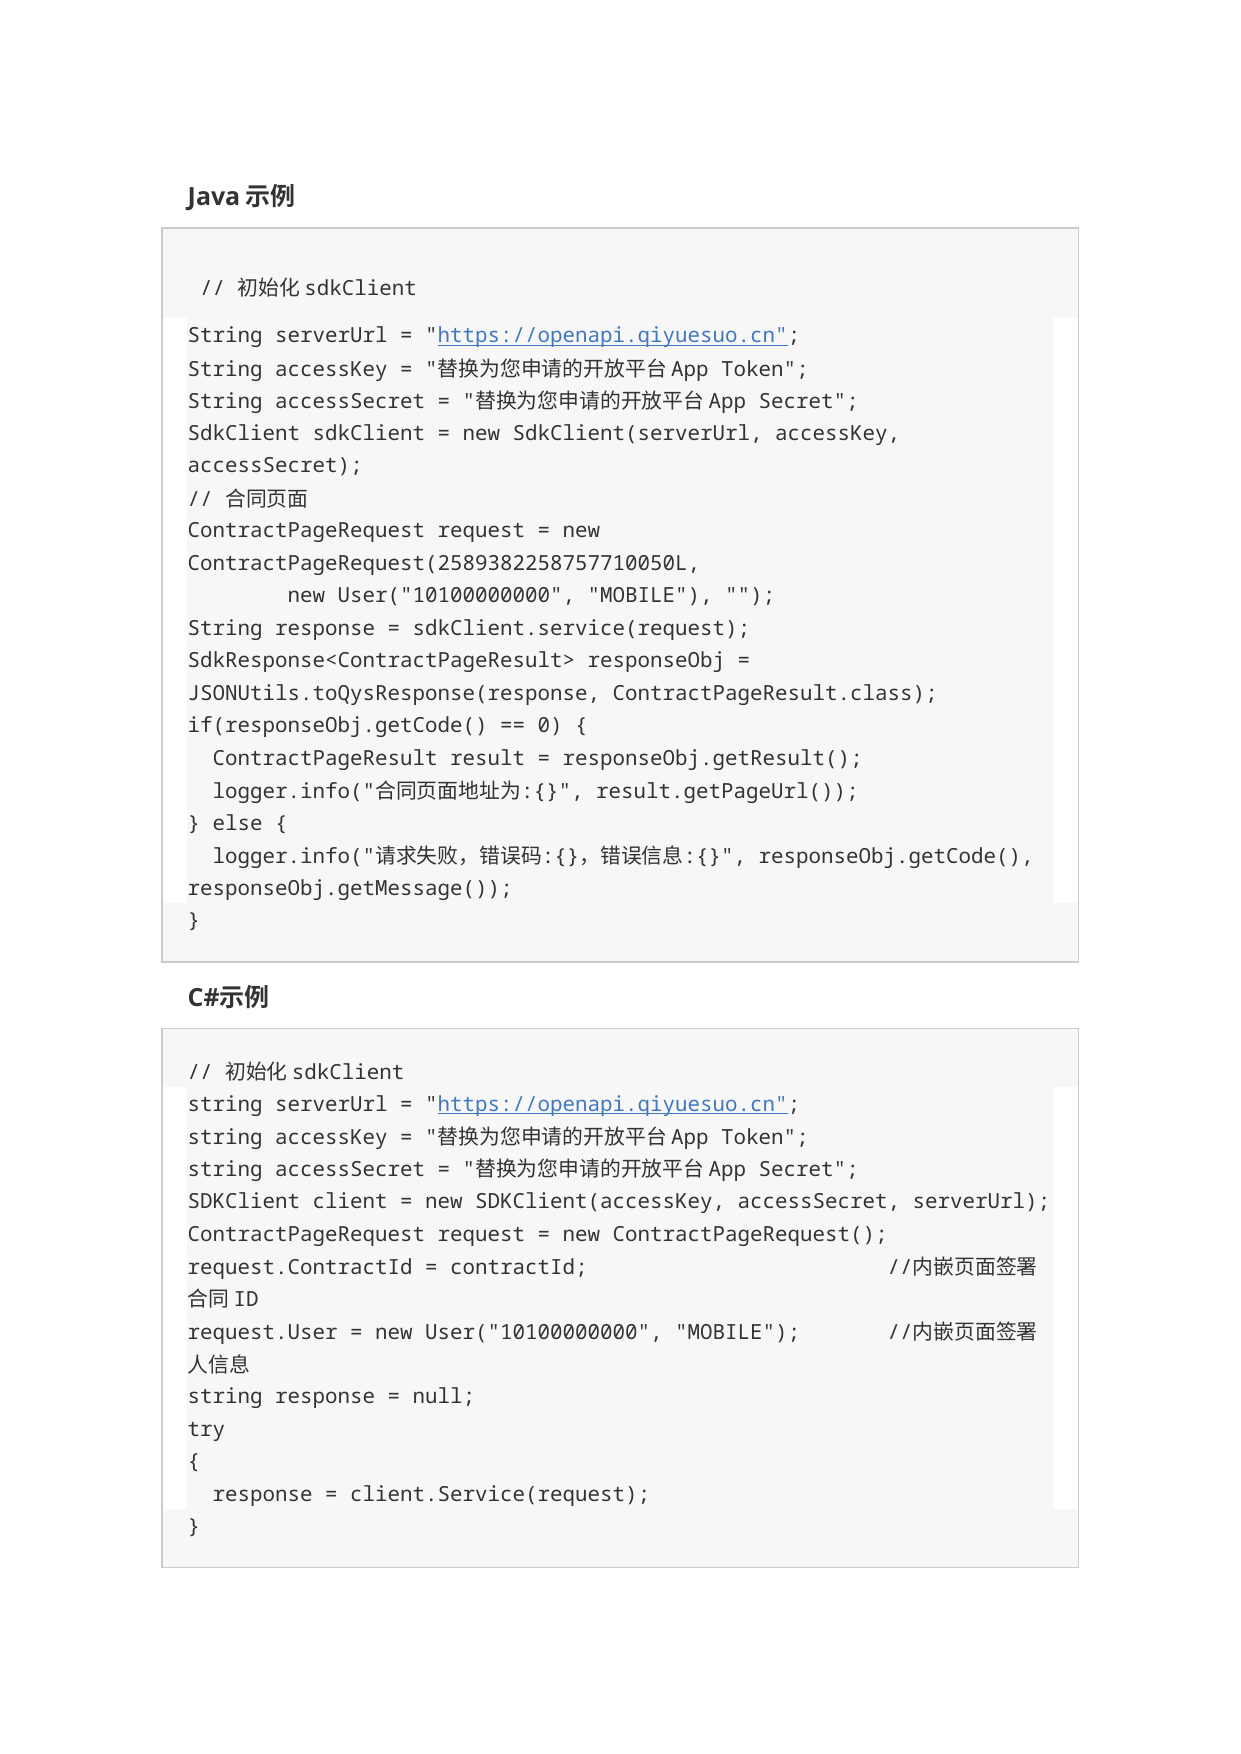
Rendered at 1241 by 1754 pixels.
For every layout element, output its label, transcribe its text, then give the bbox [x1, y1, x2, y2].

text } else { [187, 806, 1053, 838]
text SDKClient client = new SDKClient(accessKey, accessSecret, serverUrl); [187, 1184, 1053, 1217]
text String serverUrl = "https://openapi.qiyuesuo.cn"; [187, 318, 1053, 351]
text // 合同页面 [187, 481, 1053, 513]
text ContractPageResult result = responseObj.getResult(); [187, 741, 1053, 773]
text ContractPageRequest request = new ContractPageRequest(2589382258757710050L, [187, 513, 1053, 578]
text String accessKey = "替换为您申请的开放平台App Token"; [187, 351, 1053, 383]
text string accessKey = "替换为您申请的开放平台App Token"; [187, 1119, 1053, 1152]
text string response = null; [187, 1379, 1053, 1412]
text String response = sdkClient.service(request); [187, 611, 1053, 643]
text String accessSecret = "替换为您申请的开放平台App Secret"; [187, 383, 1053, 416]
text C#示例 [187, 963, 1053, 1028]
text string serverUrl = "https://openapi.qiyuesuo.cn"; [187, 1087, 1053, 1119]
text logger.info("合同页面地址为:{}", result.getPageUrl()); [187, 773, 1053, 806]
text if(responseObj.getCode() == 0) { [187, 708, 1053, 741]
text request.User = new User("10100000000", "MOBILE"); //内嵌页面签署人信息 [187, 1314, 1053, 1379]
text Java示例 [187, 162, 1053, 227]
text new User("10100000000", "MOBILE"), ""); [187, 578, 1053, 611]
text // 初始化sdkClient [163, 1029, 1078, 1087]
text request.ContractId = contractId; //内嵌页面签署合同ID [187, 1249, 1053, 1314]
text ​ // 初始化sdkClient [163, 229, 1078, 318]
text try [187, 1412, 1053, 1444]
text SdkClient sdkClient = new SdkClient(serverUrl, accessKey, accessSecret); [187, 416, 1053, 481]
text SdkResponse<ContractPageResult> responseObj = JSONUtils.toQysResponse(response, ContractPageResult.class); [187, 643, 1053, 708]
text string accessSecret = "替换为您申请的开放平台App Secret"; [187, 1152, 1053, 1184]
text } [163, 877, 1078, 961]
text } [163, 1483, 1078, 1567]
text ContractPageRequest request = new ContractPageRequest(); [187, 1217, 1053, 1249]
text { [187, 1444, 1053, 1477]
text logger.info("请求失败，错误码:{}，错误信息:{}", responseObj.getCode(), responseObj.getMessage()); [187, 838, 1053, 877]
